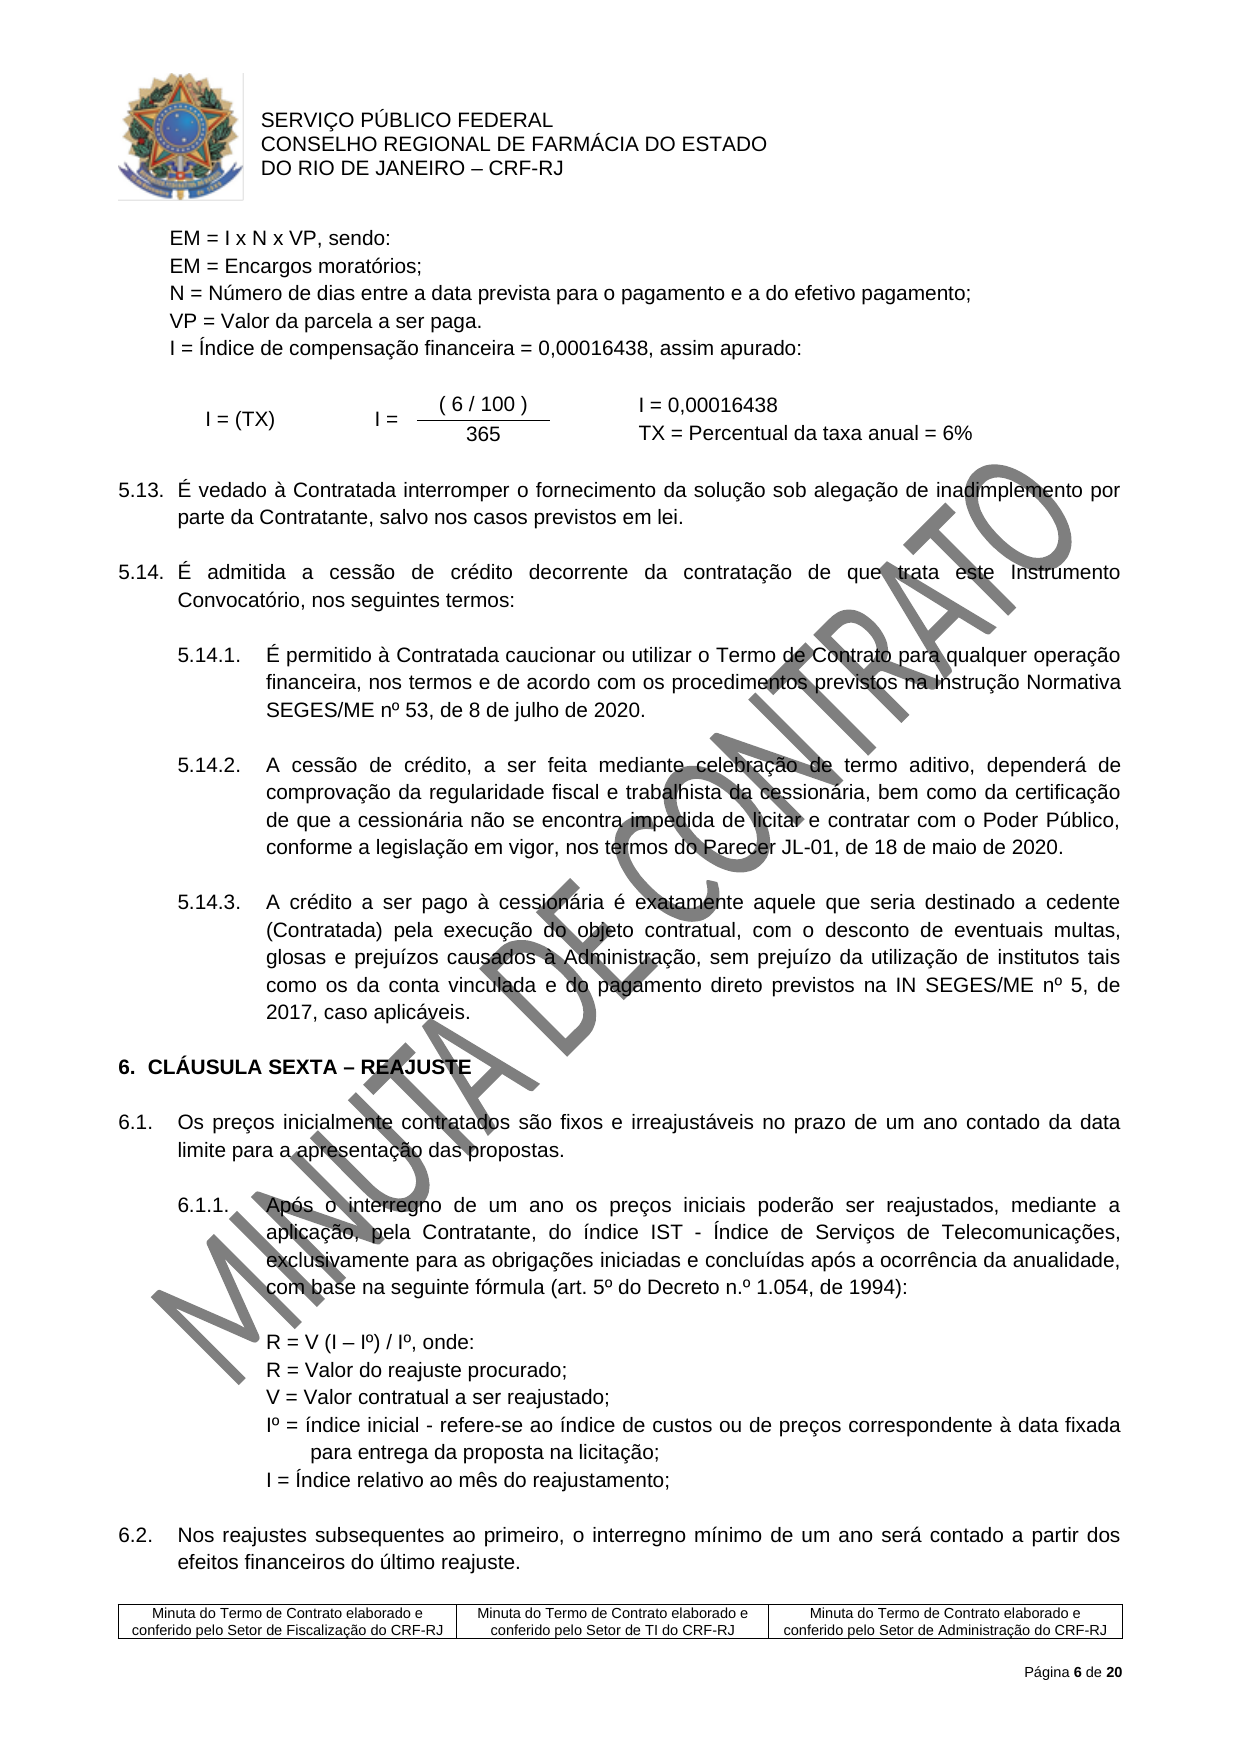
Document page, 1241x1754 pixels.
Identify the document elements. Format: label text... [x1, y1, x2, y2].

list Nos reajustes subsequentes ao primeiro, o interregno mínimo de um ano será contado a partir dos efeitos financeiros do último reajuste. [118, 1522, 1122, 1574]
list A crédito a ser pago à cessionária é exatamente aquele que seria destinado a cedente (Contratada) pela execução do objeto contratual, com o desconto de eventuais multas, glosas e prejuízos causados à Administração, sem prejuízo da utilização de institutos tais como os da conta vinculada e do pagamento direto previstos na IN SEGES/ME nº 5, de 2017, caso aplicáveis. [177, 890, 1122, 1024]
list I = Índice de compensação financeira = 0,00016438, assim apurado: [169, 336, 1122, 360]
picture [118, 73, 245, 202]
list A cessão de crédito, a ser feita mediante celebração de termo aditivo, dependerá de comprovação da regularidade fiscal e trabalhista da cessionária, bem como da certificação de que a cessionária não se encontra impedida de licitar e contratar com o Poder Público, conforme a legislação em vigor, nos termos do Parecer JL-01, de 18 de maio de 2020. [177, 752, 1122, 859]
list EM = I x N x VP, sendo: [169, 226, 1122, 250]
list CLÁUSULA SEXTA – REAJUSTE [118, 1055, 1122, 1079]
list É permitido à Contratada caucionar ou utilizar o Termo de Contrato para qualquer operação financeira, nos termos e de acordo com os procedimentos previstos na Instrução Normativa SEGES/ME nº 53, de 8 de julho de 2020. [177, 642, 1122, 721]
list V = Valor contratual a ser reajustado; [266, 1385, 1122, 1409]
list É admitida a cessão de crédito decorrente da contratação de que trata este Instrumento Convocatório, nos seguintes termos: [118, 560, 1122, 611]
table_cell 365 [417, 421, 550, 450]
list Iº = índice inicial - refere-se ao índice de custos ou de preços correspondente à data fixada para entrega da proposta na licitação; [266, 1412, 1122, 1464]
list R = V (I – Iº) / Iº, onde: [266, 1330, 1122, 1354]
table_header ( 6 / 100 ) [417, 391, 550, 420]
list VP = Valor da parcela a ser paga. [169, 308, 1122, 332]
table_header I = [355, 391, 417, 450]
list Os preços inicialmente contratados são fixos e irreajustáveis no prazo de um ano contado da data limite para a apresentação das propostas. [118, 1110, 1122, 1161]
list R = Valor do reajuste procurado; [266, 1357, 1122, 1381]
list É vedado à Contratada interromper o fornecimento da solução sob alegação de inadimplemento por parte da Contratante, salvo nos casos previstos em lei. [118, 477, 1122, 529]
table_header I = 0,00016438 TX = Percentual da taxa anual = 6% [550, 391, 1048, 450]
list I = Índice relativo ao mês do reajustamento; [266, 1467, 1122, 1491]
list Após o interregno de um ano os preços iniciais poderão ser reajustados, mediante a aplicação, pela Contratante, do índice IST - Índice de Serviços de Telecomunicações, exclusivamente para as obrigações iniciadas e concluídas após a ocorrência da anualidade, com base na seguinte fórmula (art. 5º do Decreto n.º 1.054, de 1994): [177, 1192, 1122, 1299]
list EM = Encargos moratórios; [169, 253, 1122, 277]
list N = Número de dias entre a data prevista para o pagamento e a do efetivo pagamento; [169, 281, 1122, 305]
table_header I = (TX) [125, 391, 355, 450]
